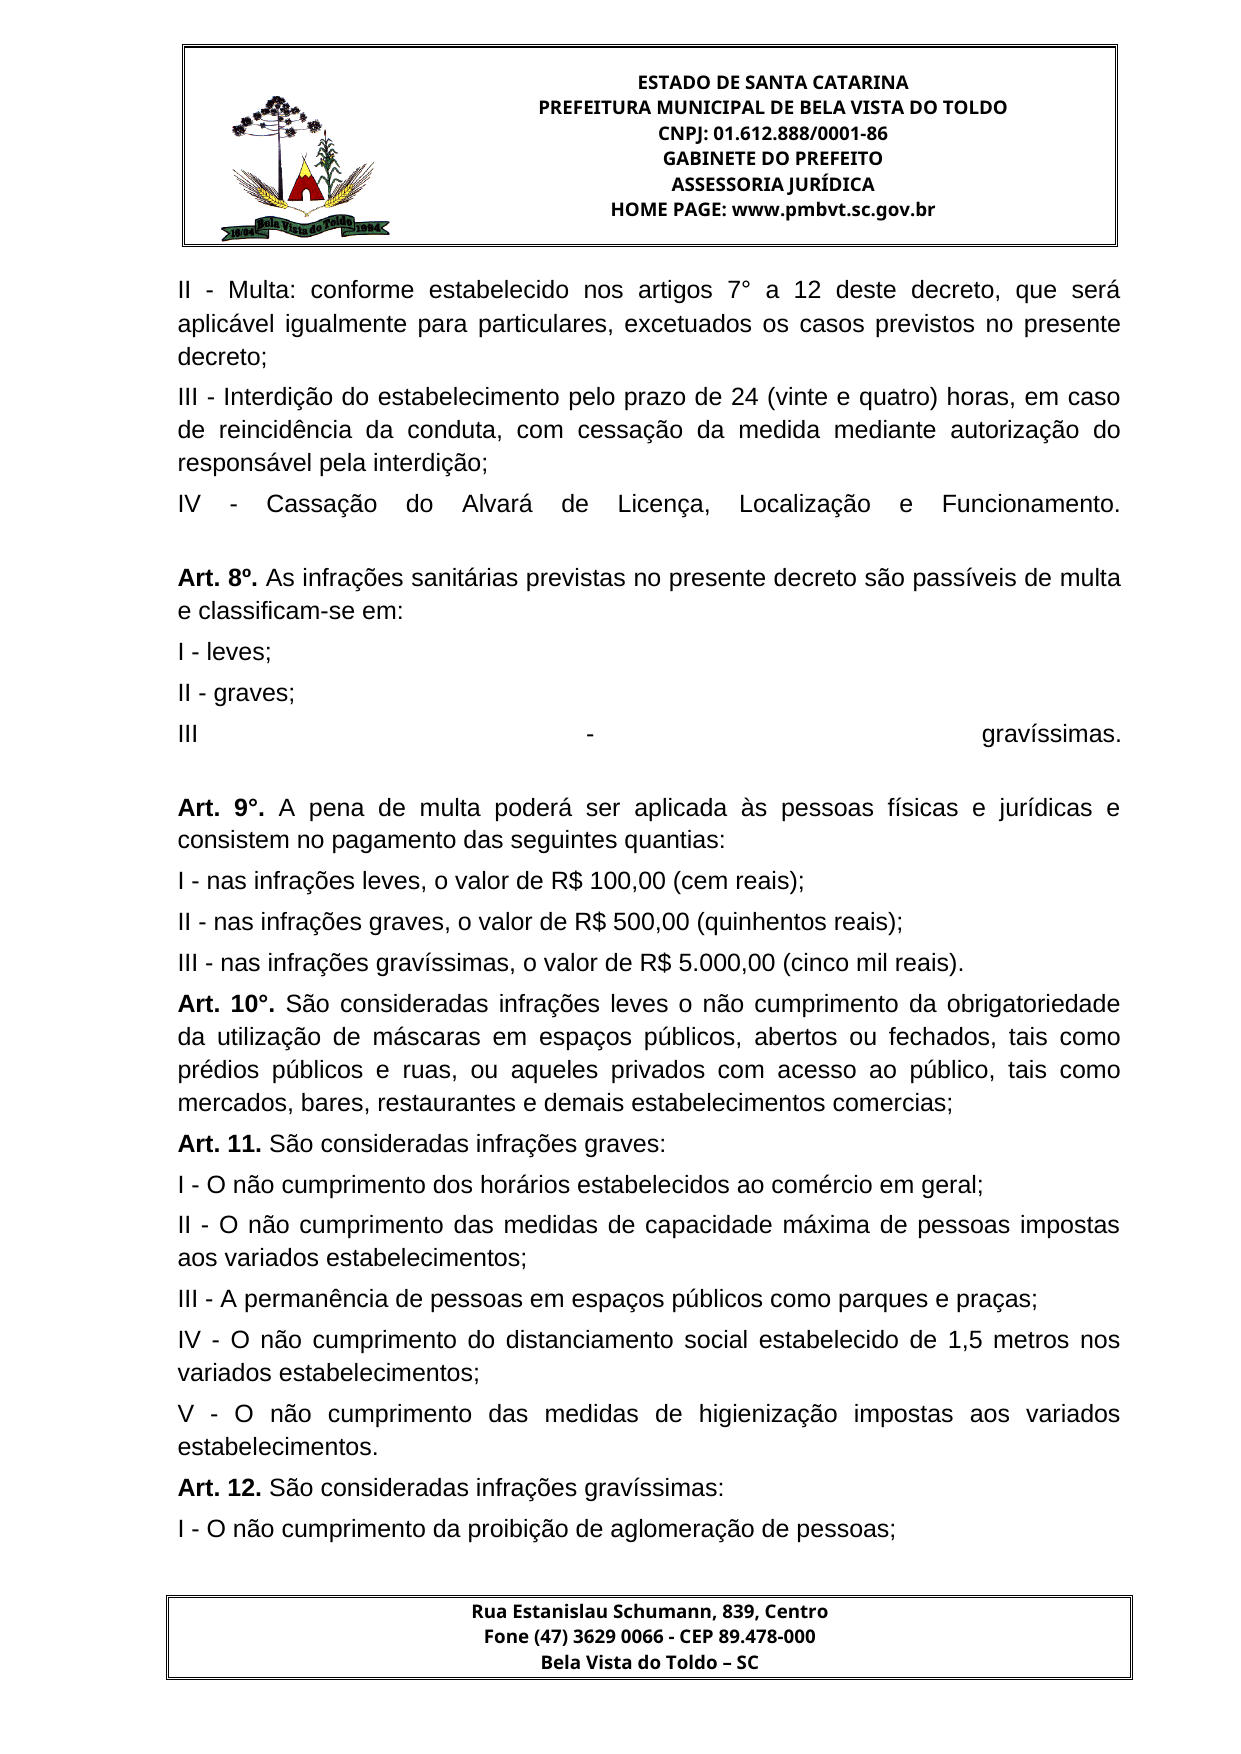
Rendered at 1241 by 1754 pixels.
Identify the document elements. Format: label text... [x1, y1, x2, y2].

text V - O não cumprimento das medidas de higienização impostas aos variados estabelecimentos. [177, 1399, 1122, 1461]
text Art. 9°. A pena de multa poderá ser aplicada às pessoas físicas e jurídicas e consistem no pagamento das seguintes quantias: [177, 792, 1122, 854]
text Art. 10°. São consideradas infrações leves o não cumprimento da obrigatoriedade da utilização de máscaras em espaços públicos, abertos ou fechados, tais como prédios públicos e ruas, ou aqueles privados com acesso ao público, tais como mercados, bares, restaurantes e demais estabelecimentos comercias; [177, 989, 1122, 1117]
text I - leves; [177, 637, 1122, 666]
text II - Multa: conforme estabelecido nos artigos 7° a 12 deste decreto, que será aplicável igualmente para particulares, excetuados os casos previstos no presente decreto; [177, 276, 1122, 370]
text II - graves; [177, 678, 1122, 707]
text III - A permanência de pessoas em espaços públicos como parques e praças; [177, 1284, 1122, 1313]
text Art. 12. São consideradas infrações gravíssimas: [177, 1473, 1122, 1502]
text II - O não cumprimento das medidas de capacidade máxima de pessoas impostas aos variados estabelecimentos; [177, 1210, 1122, 1272]
text III - Interdição do estabelecimento pelo prazo de 24 (vinte e quatro) horas, em caso de reincidência da conduta, com cessação da medida mediante autorização do responsável pela interdição; [177, 382, 1122, 477]
picture [219, 96, 392, 244]
text I - nas infrações leves, o valor de R$ 100,00 (cem reais); [177, 866, 1122, 895]
text IV - O não cumprimento do distanciamento social estabelecido de 1,5 metros nos variados estabelecimentos; [177, 1325, 1122, 1387]
text III - nas infrações gravíssimas, o valor de R$ 5.000,00 (cinco mil reais). [177, 948, 1122, 977]
text I - O não cumprimento dos horários estabelecidos ao comércio em geral; [177, 1169, 1122, 1198]
text IV - Cassação do Alvará de Licença, Localização e Funcionamento. [177, 489, 1122, 551]
text Art. 8º. As infrações sanitárias previstas no presente decreto são passíveis de multa e classificam-se em: [177, 563, 1122, 625]
text II - nas infrações graves, o valor de R$ 500,00 (quinhentos reais); [177, 907, 1122, 936]
text I - O não cumprimento da proibição de aglomeração de pessoas; [177, 1514, 1122, 1542]
text Art. 11. São consideradas infrações graves: [177, 1129, 1122, 1157]
text III - gravíssimas. [177, 719, 1122, 780]
